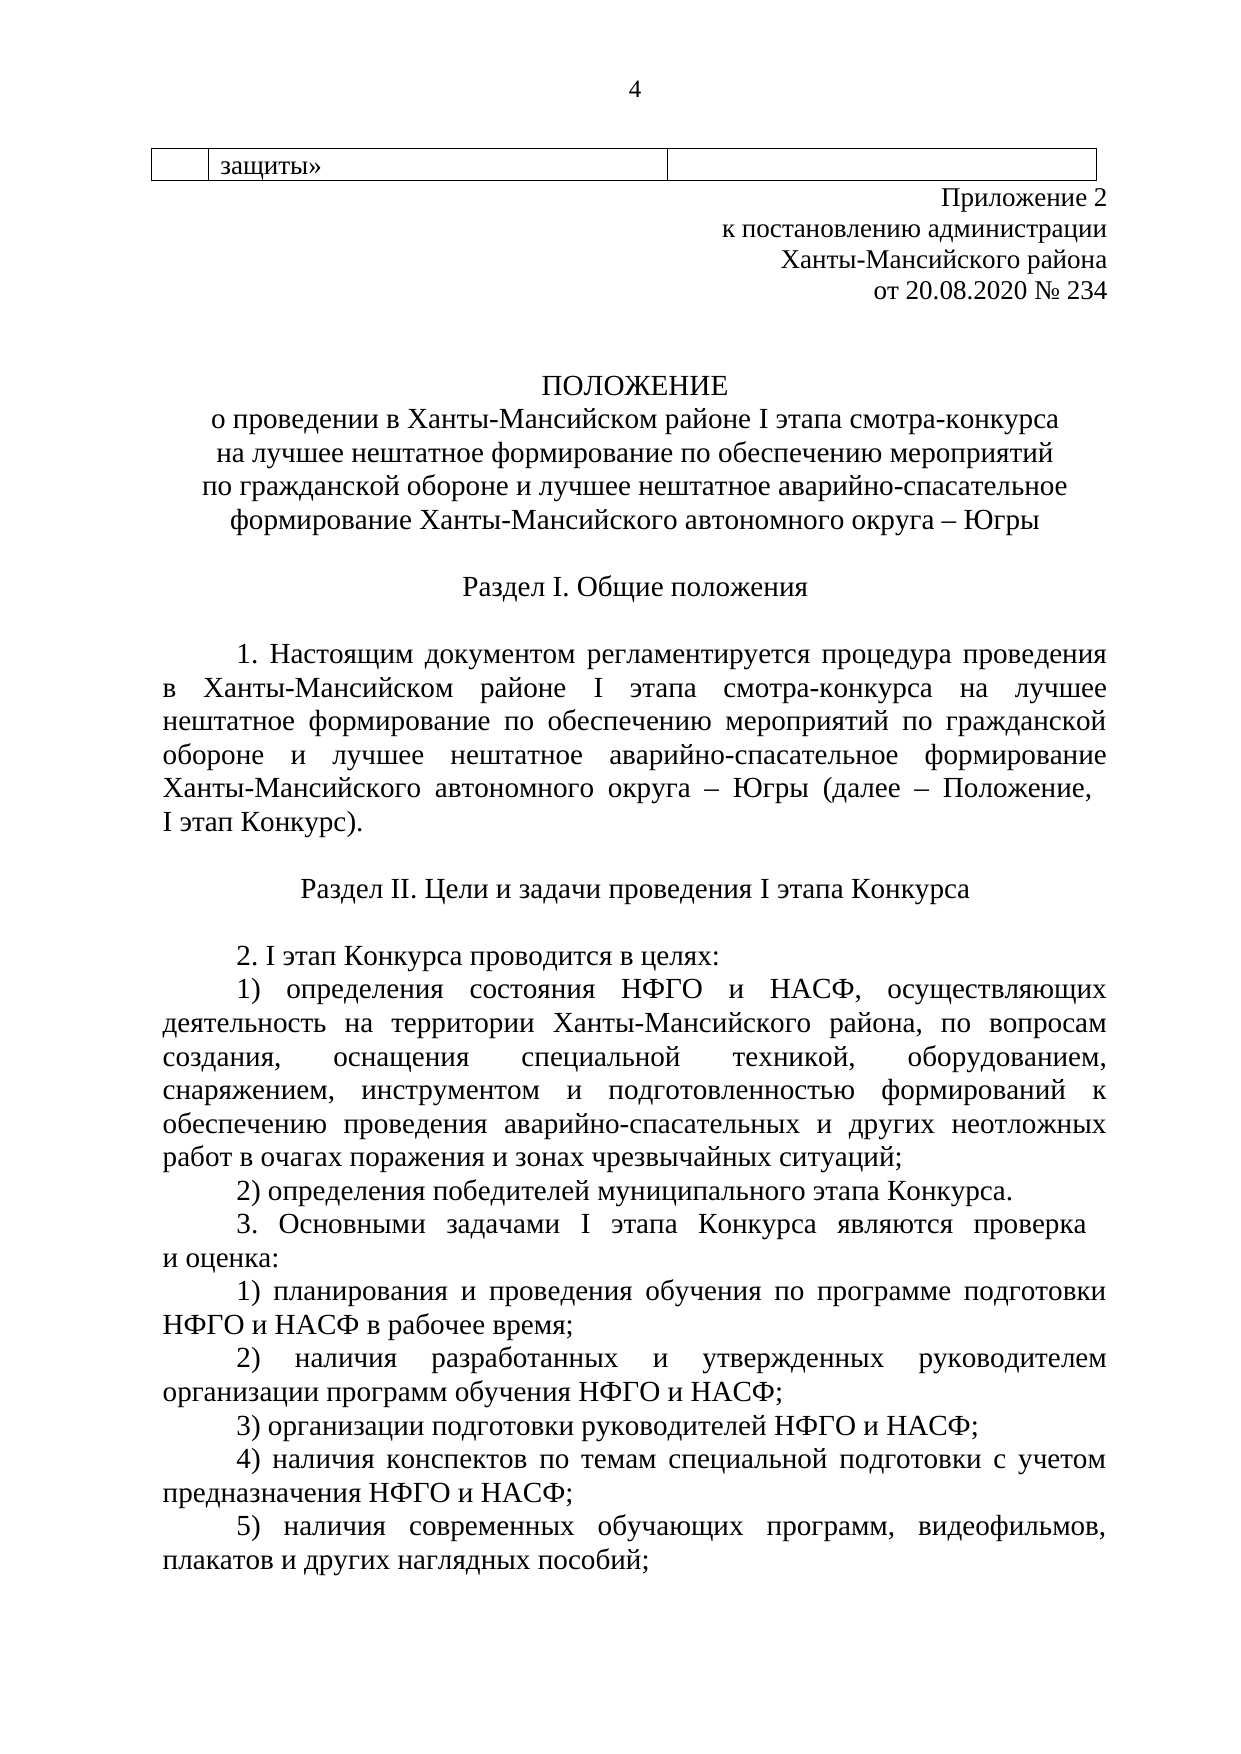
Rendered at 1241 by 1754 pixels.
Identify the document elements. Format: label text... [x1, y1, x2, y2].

text 3. Основными задачами I этапа Конкурса являются проверка и оценка: [162, 1206, 1107, 1273]
text 1) планирования и проведения обучения по программе подготовки НФГО и НАСФ в рабочее время; [162, 1273, 1107, 1341]
text Ханты-Мансийского района [162, 243, 1107, 274]
text 2) наличия разработанных и утвержденных руководителем организации программ обучения НФГО и НАСФ; [162, 1341, 1107, 1408]
text 3) организации подготовки руководителей НФГО и НАСФ; [162, 1408, 1107, 1441]
text ПОЛОЖЕНИЕ [162, 368, 1107, 401]
text от 20.08.2020 № 234 [162, 274, 1107, 306]
text по гражданской обороне и лучшее нештатное аварийно-спасательное формирование Ханты-Мансийского автономного округа – Югры [162, 468, 1107, 536]
text на лучшее нештатное формирование по обеспечению мероприятий [162, 435, 1107, 468]
text Раздел II. Цели и задачи проведения I этапа Конкурса [162, 871, 1107, 904]
text 2) определения победителей муниципального этапа Конкурса. [162, 1173, 1107, 1206]
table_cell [668, 149, 1096, 180]
text Раздел I. Общие положения [162, 569, 1107, 603]
text 1. Настоящим документом регламентируется процедура проведения в Ханты-Мансийском районе I этапа смотра-конкурса на лучшее нештатное формирование по обеспечению мероприятий по гражданской обороне и лучшее нештатное аварийно-спасательное формирование Ханты-Мансийского автономного округа – Югры (далее – Положение, I этап Конкурс). [162, 636, 1107, 837]
text 2. I этап Конкурса проводится в целях: [162, 938, 1107, 972]
text о проведении в Ханты-Мансийском районе I этапа смотра-конкурса [162, 401, 1107, 435]
table_cell 5. [152, 149, 208, 180]
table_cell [209, 149, 667, 180]
text 1) определения состояния НФГО и НАСФ, осуществляющих деятельность на территории Ханты-Мансийского района, по вопросам создания, оснащения специальной техникой, оборудованием, снаряжением, инструментом и подготовленностью формирований к обеспечению проведения аварийно-спасательных и других неотложных работ в очагах поражения и зонах чрезвычайных ситуаций; [162, 972, 1107, 1173]
text к постановлению администрации [162, 212, 1107, 243]
text Приложение 2 [162, 181, 1107, 212]
text 4) наличия конспектов по темам специальной подготовки с учетом предназначения НФГО и НАСФ; [162, 1441, 1107, 1508]
text 5) наличия современных обучающих программ, видеофильмов, плакатов и других наглядных пособий; [162, 1508, 1107, 1575]
